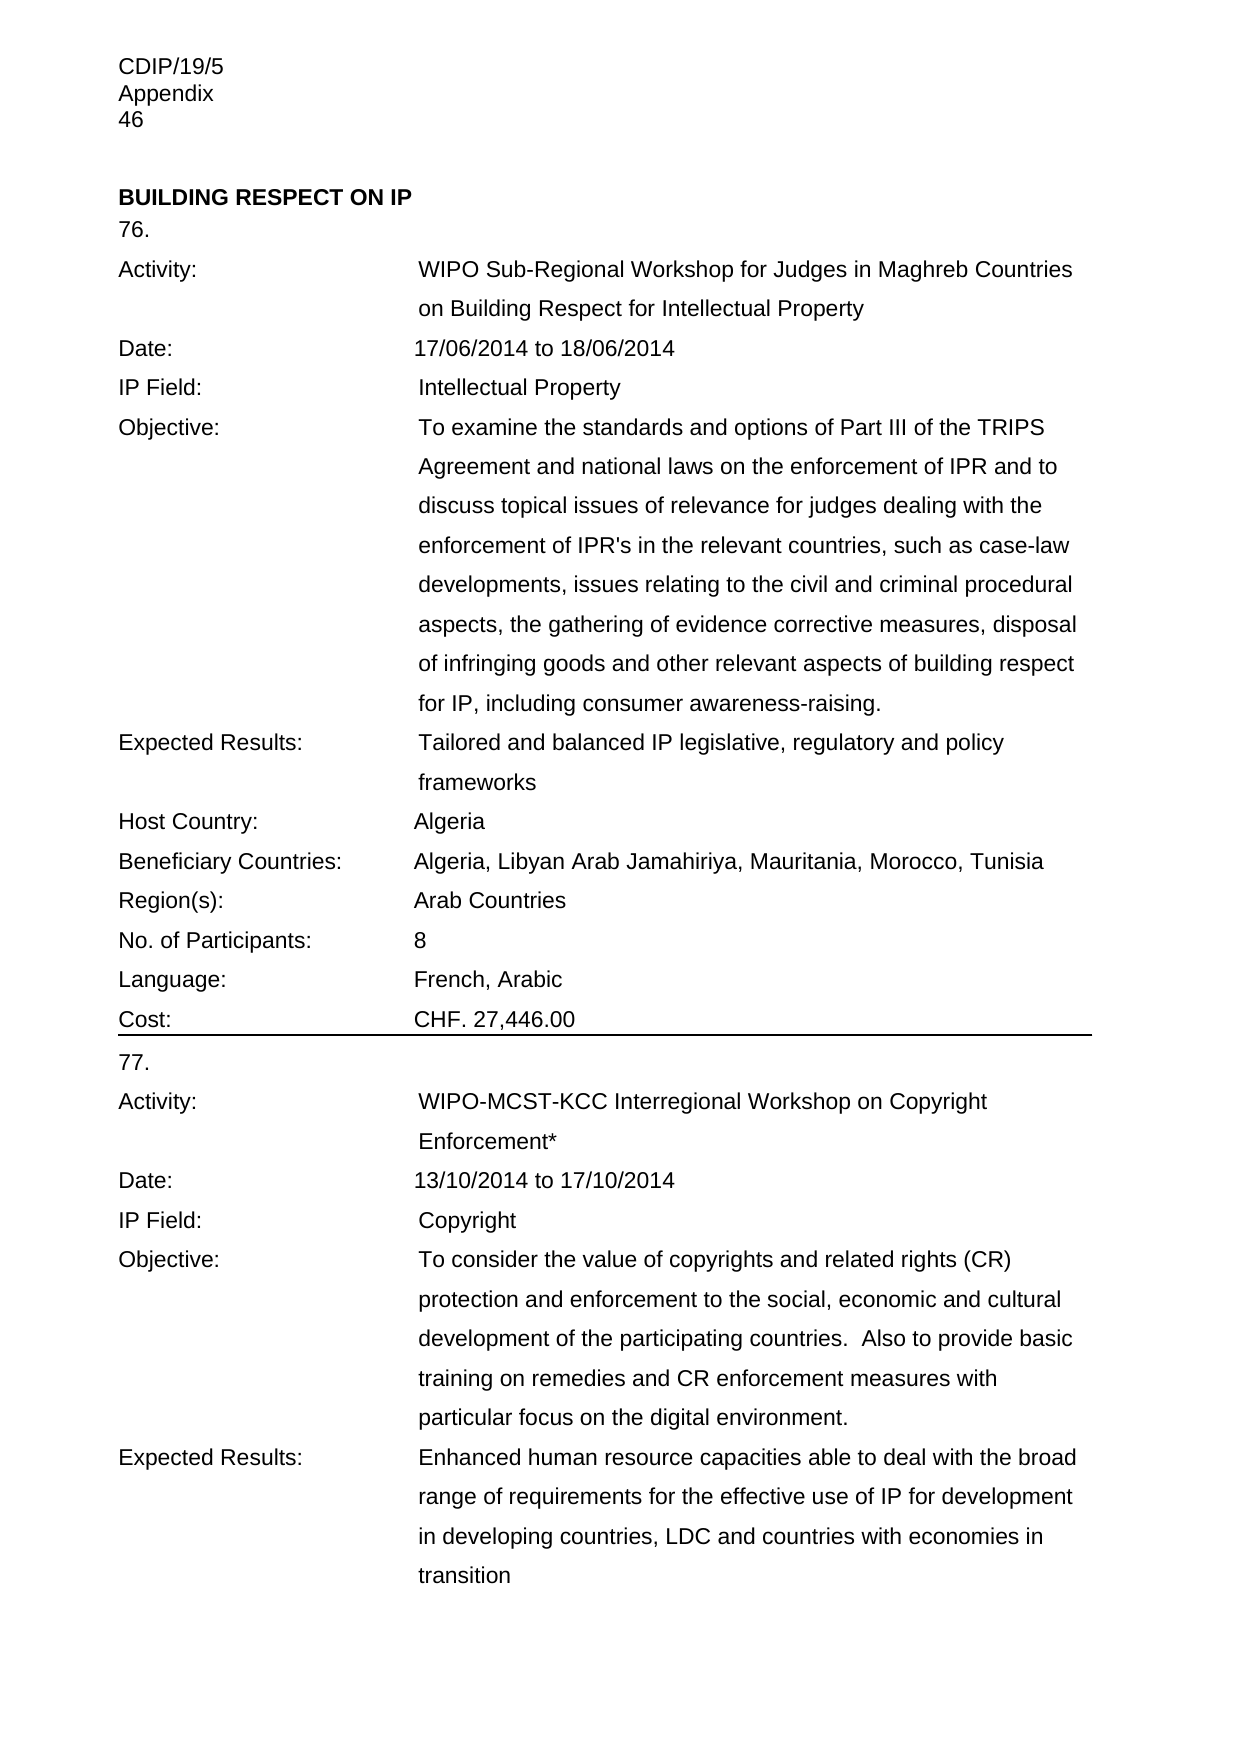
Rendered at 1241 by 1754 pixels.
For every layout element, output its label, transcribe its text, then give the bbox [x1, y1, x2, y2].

text IP Field: Intellectual Property [118, 374, 1092, 400]
text Activity: WIPO Sub-Regional Workshop for Judges in Maghreb Countries on Building Respect for Intellectual Property [118, 256, 1092, 321]
text Language: French, Arabic [118, 966, 1092, 993]
text Activity: WIPO-MCST-KCC Interregional Workshop on Copyright Enforcement* [118, 1088, 1092, 1154]
text Region(s): Arab Countries [118, 887, 1092, 914]
text 77. [118, 1049, 1092, 1075]
text Date: 17/06/2014 to 18/06/2014 [118, 334, 1092, 361]
text Building Respect on IP [118, 183, 1092, 210]
text 76. [118, 216, 1092, 242]
text Expected Results: Tailored and balanced IP legislative, regulatory and policy frameworks [118, 729, 1092, 795]
text No. of Participants: 8 [118, 927, 1092, 953]
text Date: 13/10/2014 to 17/10/2014 [118, 1167, 1092, 1194]
text Expected Results: Enhanced human resource capacities able to deal with the broad range of requirements for the effective use of IP for development in developing countries, LDC and countries with economies in transition [118, 1444, 1092, 1588]
text Host Country: Algeria [118, 808, 1092, 835]
text Beneficiary Countries: Algeria, Libyan Arab Jamahiriya, Mauritania, Morocco, Tunisia [118, 848, 1092, 874]
text Objective: To examine the standards and options of Part III of the TRIPS Agreement and national laws on the enforcement of IPR and to discuss topical issues of relevance for judges dealing with the enforcement of IPR's in the relevant countries, such as case-law developments, issues relating to the civil and criminal procedural aspects, the gathering of evidence corrective measures, disposal of infringing goods and other relevant aspects of building respect for IP, including consumer awareness-raising. [118, 413, 1092, 716]
text Objective: To consider the value of copyrights and related rights (CR) protection and enforcement to the social, economic and cultural development of the participating countries. Also to provide basic training on remedies and CR enforcement measures with particular focus on the digital environment. [118, 1246, 1092, 1431]
text Cost: CHF. 27,446.00 [118, 1006, 1092, 1034]
text IP Field: Copyright [118, 1207, 1092, 1233]
